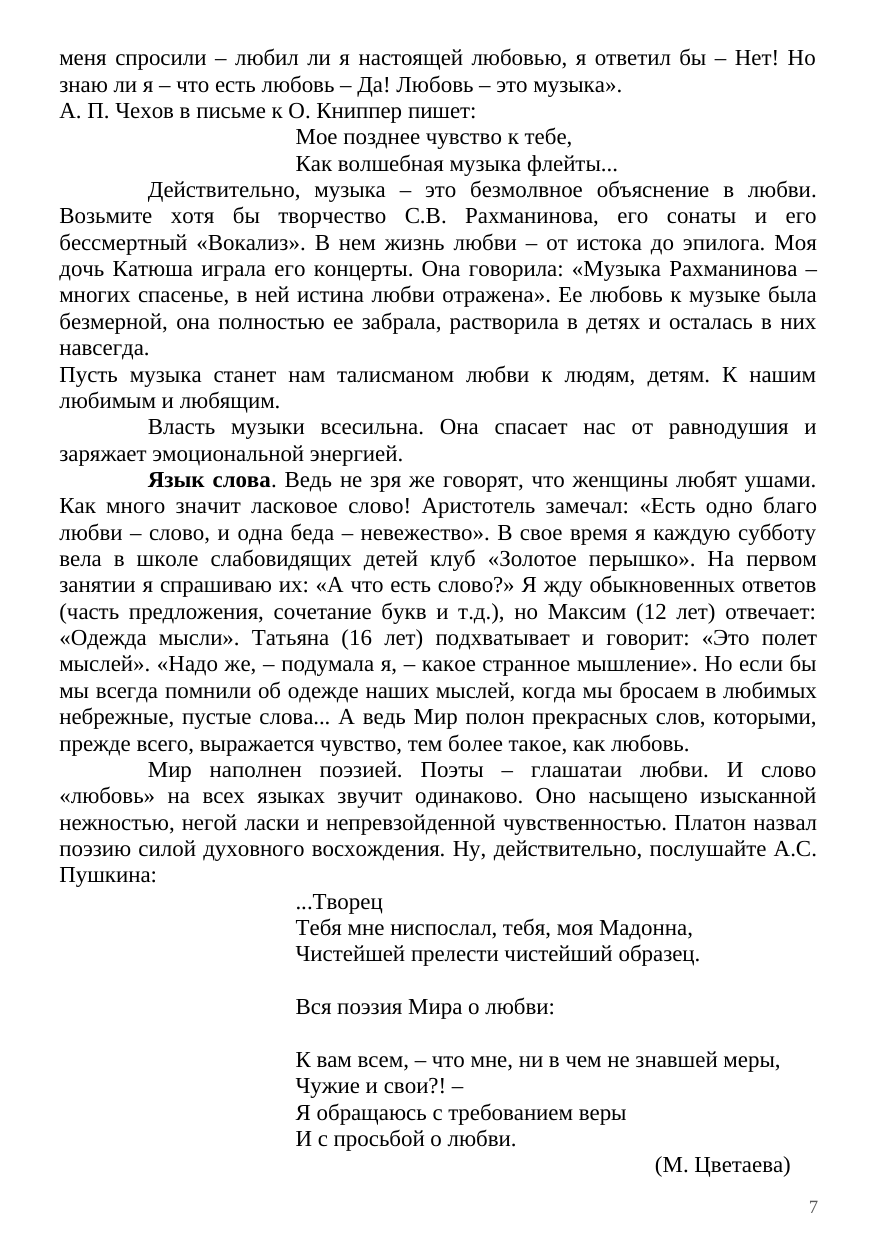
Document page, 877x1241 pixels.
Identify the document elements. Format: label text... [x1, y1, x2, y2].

text А. П. Чехов в письме к О. Книппер пишет: [59, 97, 818, 123]
text ...Творец [295, 888, 818, 914]
text (М. Цветаева) [295, 1151, 818, 1178]
text Чужие и свои?! – [295, 1072, 818, 1098]
text Мир наполнен поэзией. Поэты – глашатаи любви. И слово «любовь» на всех языках звучит одинаково. Оно насыщено изысканной нежностью, негой ласки и непревзойденной чувственностью. Платон назвал поэзию силой духовного восхождения. Ну, действительно, послушайте А.С. Пушкина: [59, 756, 818, 888]
text Вся поэзия Мира о любви: [295, 993, 818, 1019]
text Мое позднее чувство к тебе, [295, 123, 818, 150]
text Язык слова. Ведь не зря же говорят, что женщины любят ушами. Как много значит ласковое слово! Аристотель замечал: «Есть одно благо любви – слово, и одна беда – невежество». В свое время я каждую субботу вела в школе слабовидящих детей клуб «Золотое перышко». На первом занятии я спрашиваю их: «А что есть слово?» Я жду обыкновенных ответов (часть предложения, сочетание букв и т.д.), но Максим (12 лет) отвечает: «Одежда мысли». Татьяна (16 лет) подхватывает и говорит: «Это полет мыслей». «Надо же, – подумала я, – какое странное мышление». Но если бы мы всегда помнили об одежде наших мыслей, когда мы бросаем в любимых небрежные, пустые слова... А ведь Мир полон прекрасных слов, которыми, прежде всего, выражается чувство, тем более такое, как любовь. [59, 466, 818, 756]
text Пусть музыка станет нам талисманом любви к людям, детям. К нашим любимым и любящим. [59, 361, 818, 413]
text Действительно, музыка – это безмолвное объяснение в любви. Возьмите хотя бы творчество С.В. Рахманинова, его сонаты и его бессмертный «Вокализ». В нем жизнь любви – от истока до эпилога. Моя дочь Катюша играла его концерты. Она говорила: «Музыка Рахманинова – многих спасенье, в ней истина любви отражена». Ее любовь к музыке была безмерной, она полностью ее забрала, растворила в детях и осталась в них навсегда. [59, 176, 818, 361]
text Тебя мне ниспослал, тебя, моя Мадонна, [295, 914, 818, 940]
text И с просьбой о любви. [295, 1125, 818, 1151]
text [59, 44, 818, 97]
text Власть музыки всесильна. Она спасает нас от равнодушия и заряжает эмоциональной энергией. [59, 413, 818, 466]
text Чистейшей прелести чистейший образец. [295, 940, 818, 967]
text К вам всем, – что мне, ни в чем не знавшей меры, [295, 1046, 818, 1072]
text Я обращаюсь с требованием веры [295, 1098, 818, 1125]
text Как волшебная музыка флейты... [295, 150, 818, 176]
